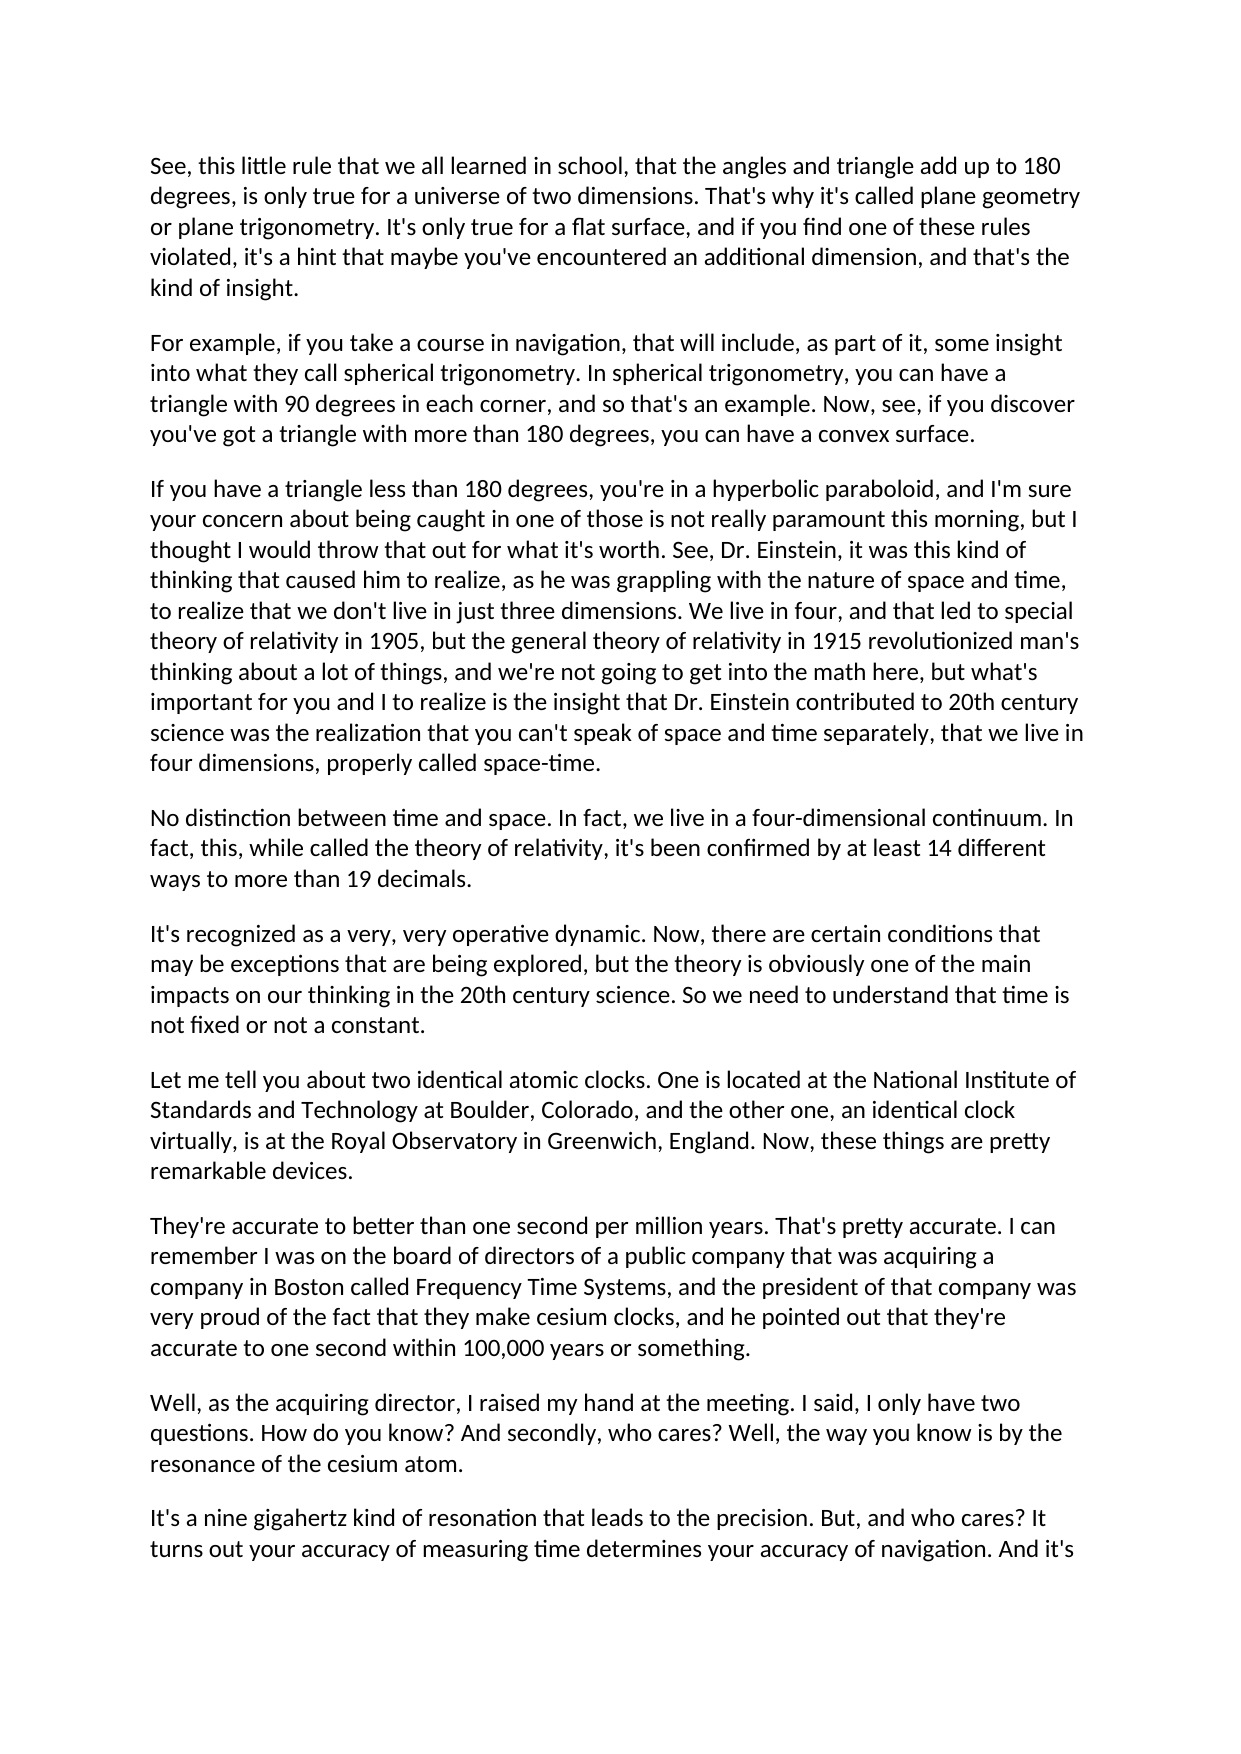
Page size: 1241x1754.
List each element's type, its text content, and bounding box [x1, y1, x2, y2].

text Well, as the acquiring director, I raised my hand at the meeting. I said, I only have two questions. How do you know? And secondly, who cares? Well, the way you know is by the resonance of the cesium atom. [150, 1387, 1090, 1478]
text No distinction between time and space. In fact, we live in a four-dimensional continuum. In fact, this, while called the theory of relativity, it's been confirmed by at least 14 different ways to more than 19 decimals. [150, 802, 1090, 894]
text For example, if you take a course in navigation, that will include, as part of it, some insight into what they call spherical trigonometry. In spherical trigonometry, you can have a triangle with 90 degrees in each corner, and so that's an example. Now, see, if you discover you've got a triangle with more than 180 degrees, you can have a convex surface. [150, 327, 1090, 449]
text It's recognized as a very, very operative dynamic. Now, there are certain conditions that may be exceptions that are being explored, but the theory is obviously one of the main impacts on our thinking in the 20th century science. So we need to understand that time is not fixed or not a constant. [150, 918, 1090, 1040]
text See, this little rule that we all learned in school, that the angles and triangle add up to 180 degrees, is only true for a universe of two dimensions. That's why it's called plane geometry or plane trigonometry. It's only true for a flat surface, and if you find one of these rules violated, it's a hint that maybe you've encountered an additional dimension, and that's the kind of insight. [150, 150, 1090, 303]
text They're accurate to better than one second per million years. That's pretty accurate. I can remember I was on the board of directors of a public company that was acquiring a company in Boston called Frequency Time Systems, and the president of that company was very proud of the fact that they make cesium clocks, and he pointed out that they're accurate to one second within 100,000 years or something. [150, 1210, 1090, 1363]
text Let me tell you about two identical atomic clocks. One is located at the National Institute of Standards and Technology at Boulder, Colorado, and the other one, an identical clock virtually, is at the Royal Observatory in Greenwich, England. Now, these things are pretty remarkable devices. [150, 1064, 1090, 1186]
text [150, 1502, 1090, 1563]
text If you have a triangle less than 180 degrees, you're in a hyperbolic paraboloid, and I'm sure your concern about being caught in one of those is not really paramount this morning, but I thought I would throw that out for what it's worth. See, Dr. Einstein, it was this kind of thinking that caused him to realize, as he was grappling with the nature of space and time, to realize that we don't live in just three dimensions. We live in four, and that led to special theory of relativity in 1905, but the general theory of relativity in 1915 revolutionized man's thinking about a lot of things, and we're not going to get into the math here, but what's important for you and I to realize is the insight that Dr. Einstein contributed to 20th century science was the realization that you can't speak of space and time separately, that we live in four dimensions, properly called space-time. [150, 473, 1090, 778]
